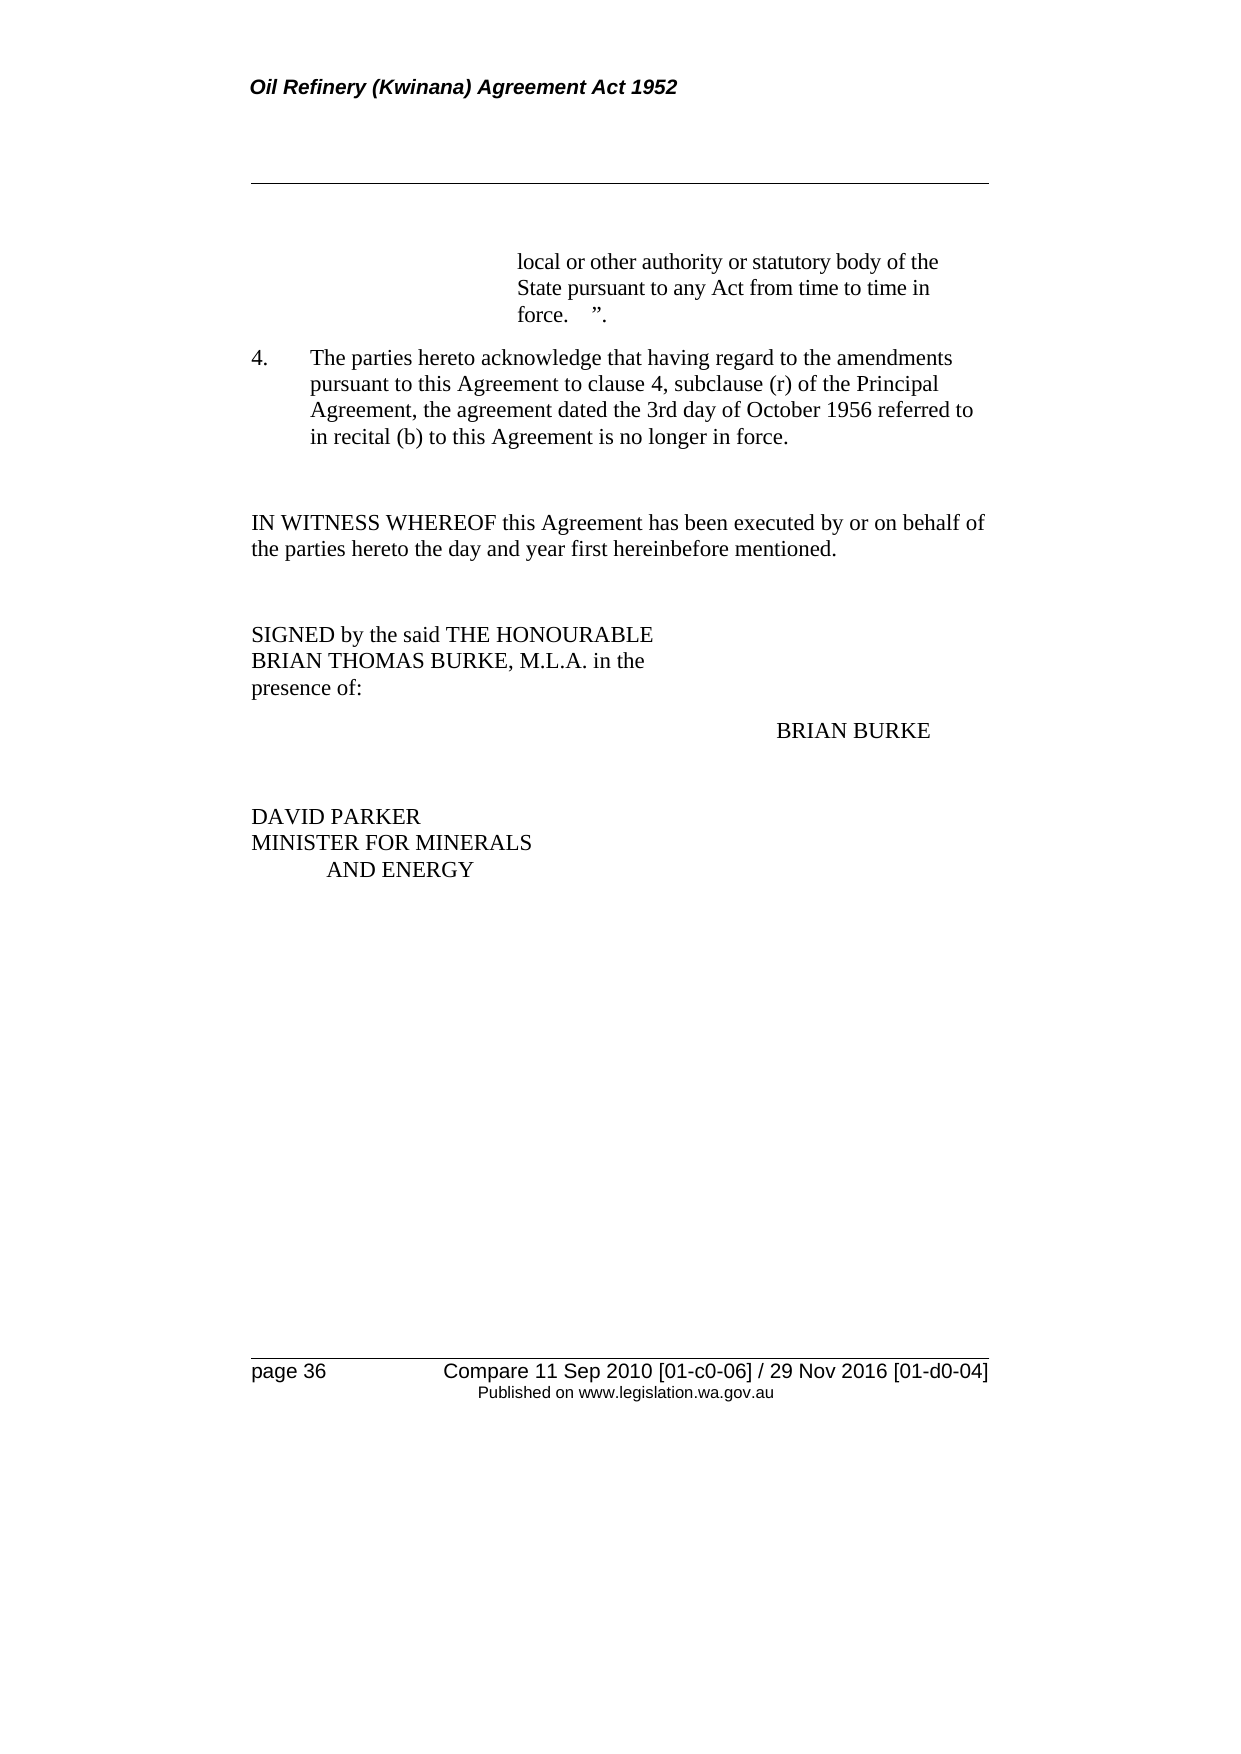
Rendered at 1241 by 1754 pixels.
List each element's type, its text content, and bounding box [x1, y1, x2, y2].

text BRIAN BURKE [701, 717, 989, 743]
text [413, 248, 989, 327]
text DAVID PARKER MINISTER FOR MINERALS AND ENERGY [251, 803, 989, 882]
text 4. The parties hereto acknowledge that having regard to the amendments pursuant to this Agreement to clause 4, subclause (r) of the Principal Agreement, the agreement dated the 3rd day of October 1956 referred to in recital (b) to this Agreement is no longer in force. [251, 344, 989, 449]
text IN WITNESS WHEREOF this Agreement has been executed by or on behalf of the parties hereto the day and year first hereinbefore mentioned. [251, 509, 989, 562]
text SIGNED by the said THE HONOURABLE BRIAN THOMAS BURKE, M.L.A. in the presence of: [251, 621, 989, 700]
